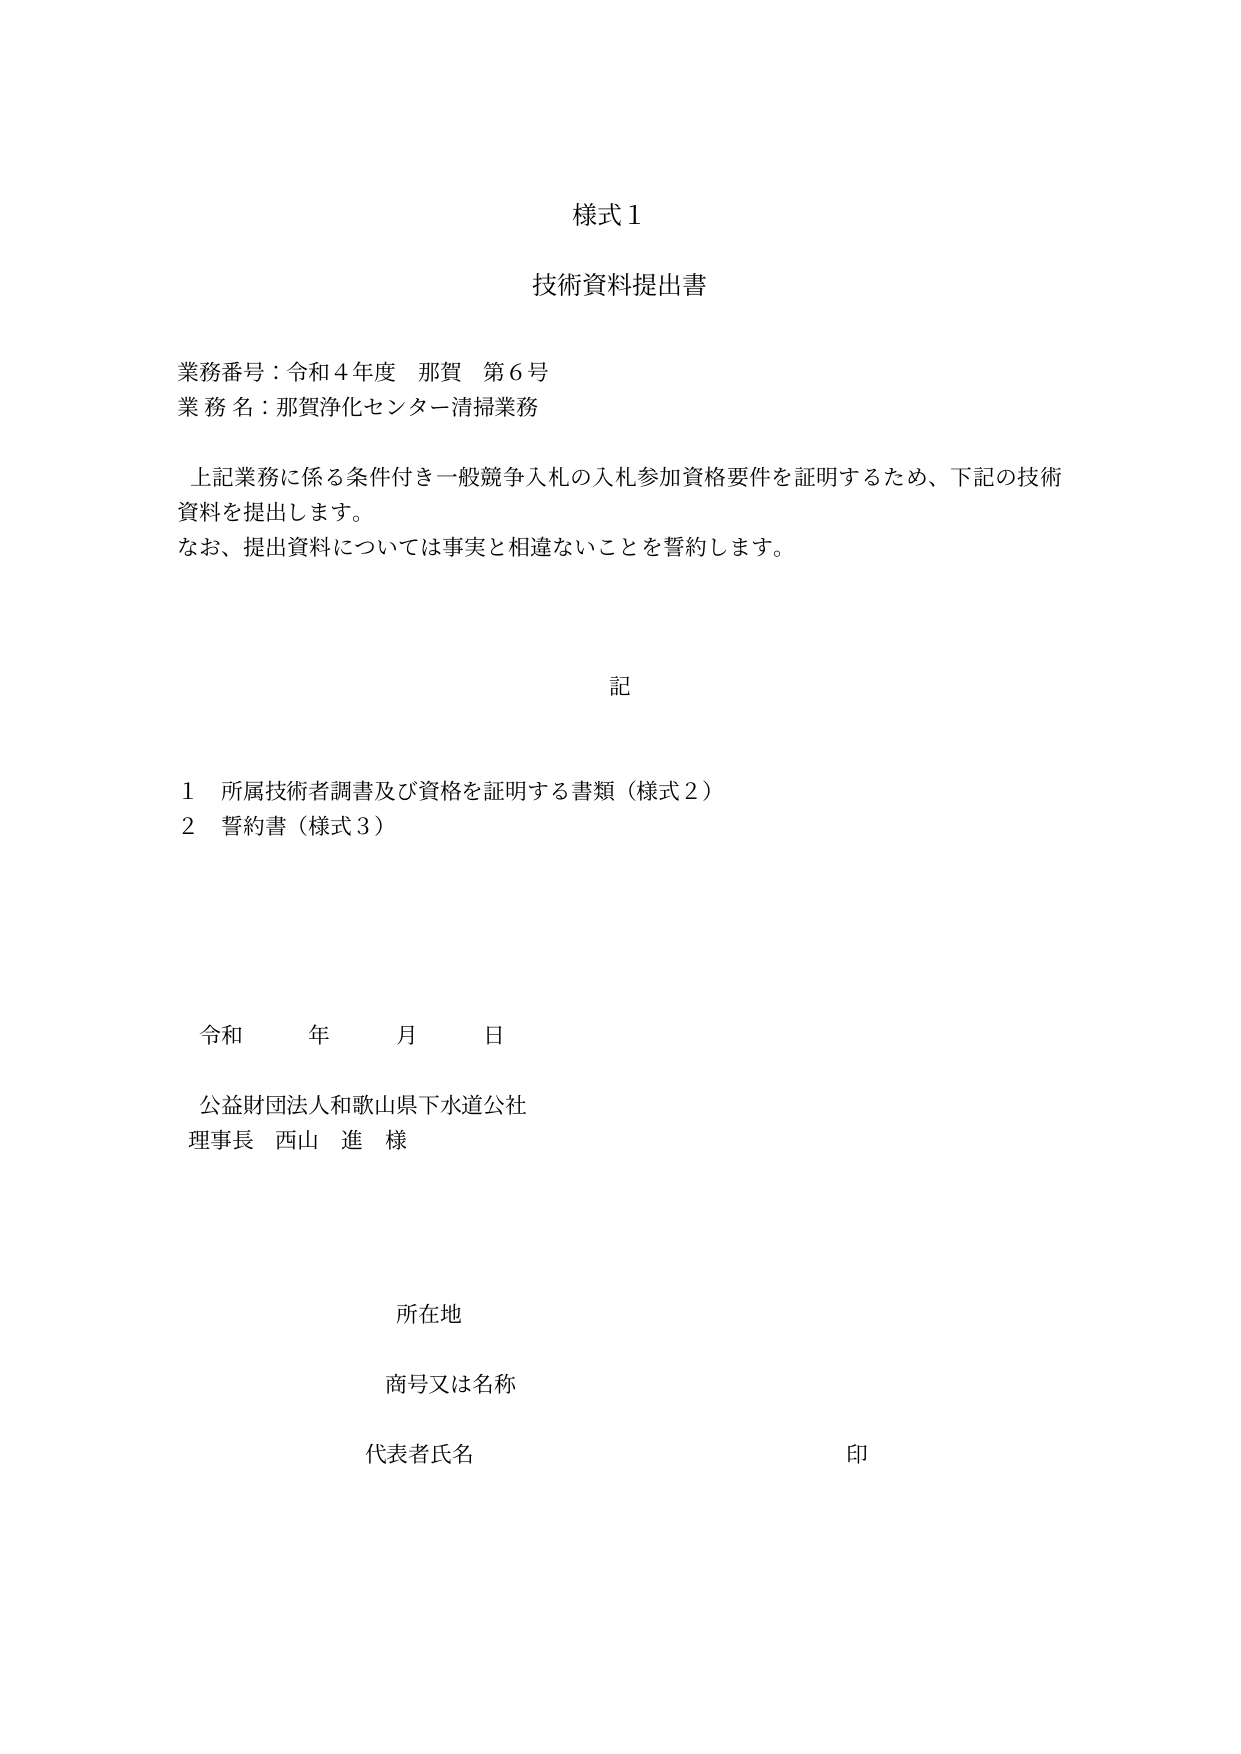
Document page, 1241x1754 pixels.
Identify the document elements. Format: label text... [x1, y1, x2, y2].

text なお、提出資料については事実と相違ないことを誓約します。 [177, 528, 1063, 563]
text 公益財団法人和歌山県下水道公社 [177, 1086, 1063, 1121]
text 技術資料提出書 [177, 249, 1063, 319]
text 商号又は名称 [177, 1366, 1063, 1400]
text 業務番号：令和４年度 那賀 第６号 [177, 353, 1063, 388]
text 理事長 西山 進 様 [177, 1121, 1063, 1156]
text 様式１ [177, 179, 1063, 249]
text 上記業務に係る条件付き一般競争入札の入札参加資格要件を証明するため、下記の技術資料を提出します。 [177, 458, 1063, 528]
text 令和 年 月 日 [177, 1017, 1063, 1051]
text 所在地 [177, 1296, 1063, 1331]
text １ 所属技術者調書及び資格を証明する書類（様式２） [177, 772, 1063, 807]
text 業 務 名：那賀浄化センター清掃業務 [177, 388, 1063, 423]
text 代表者氏名 印 [177, 1435, 1063, 1470]
text 記 [177, 668, 1063, 702]
text ２ 誓約書（様式３） [177, 807, 1063, 842]
